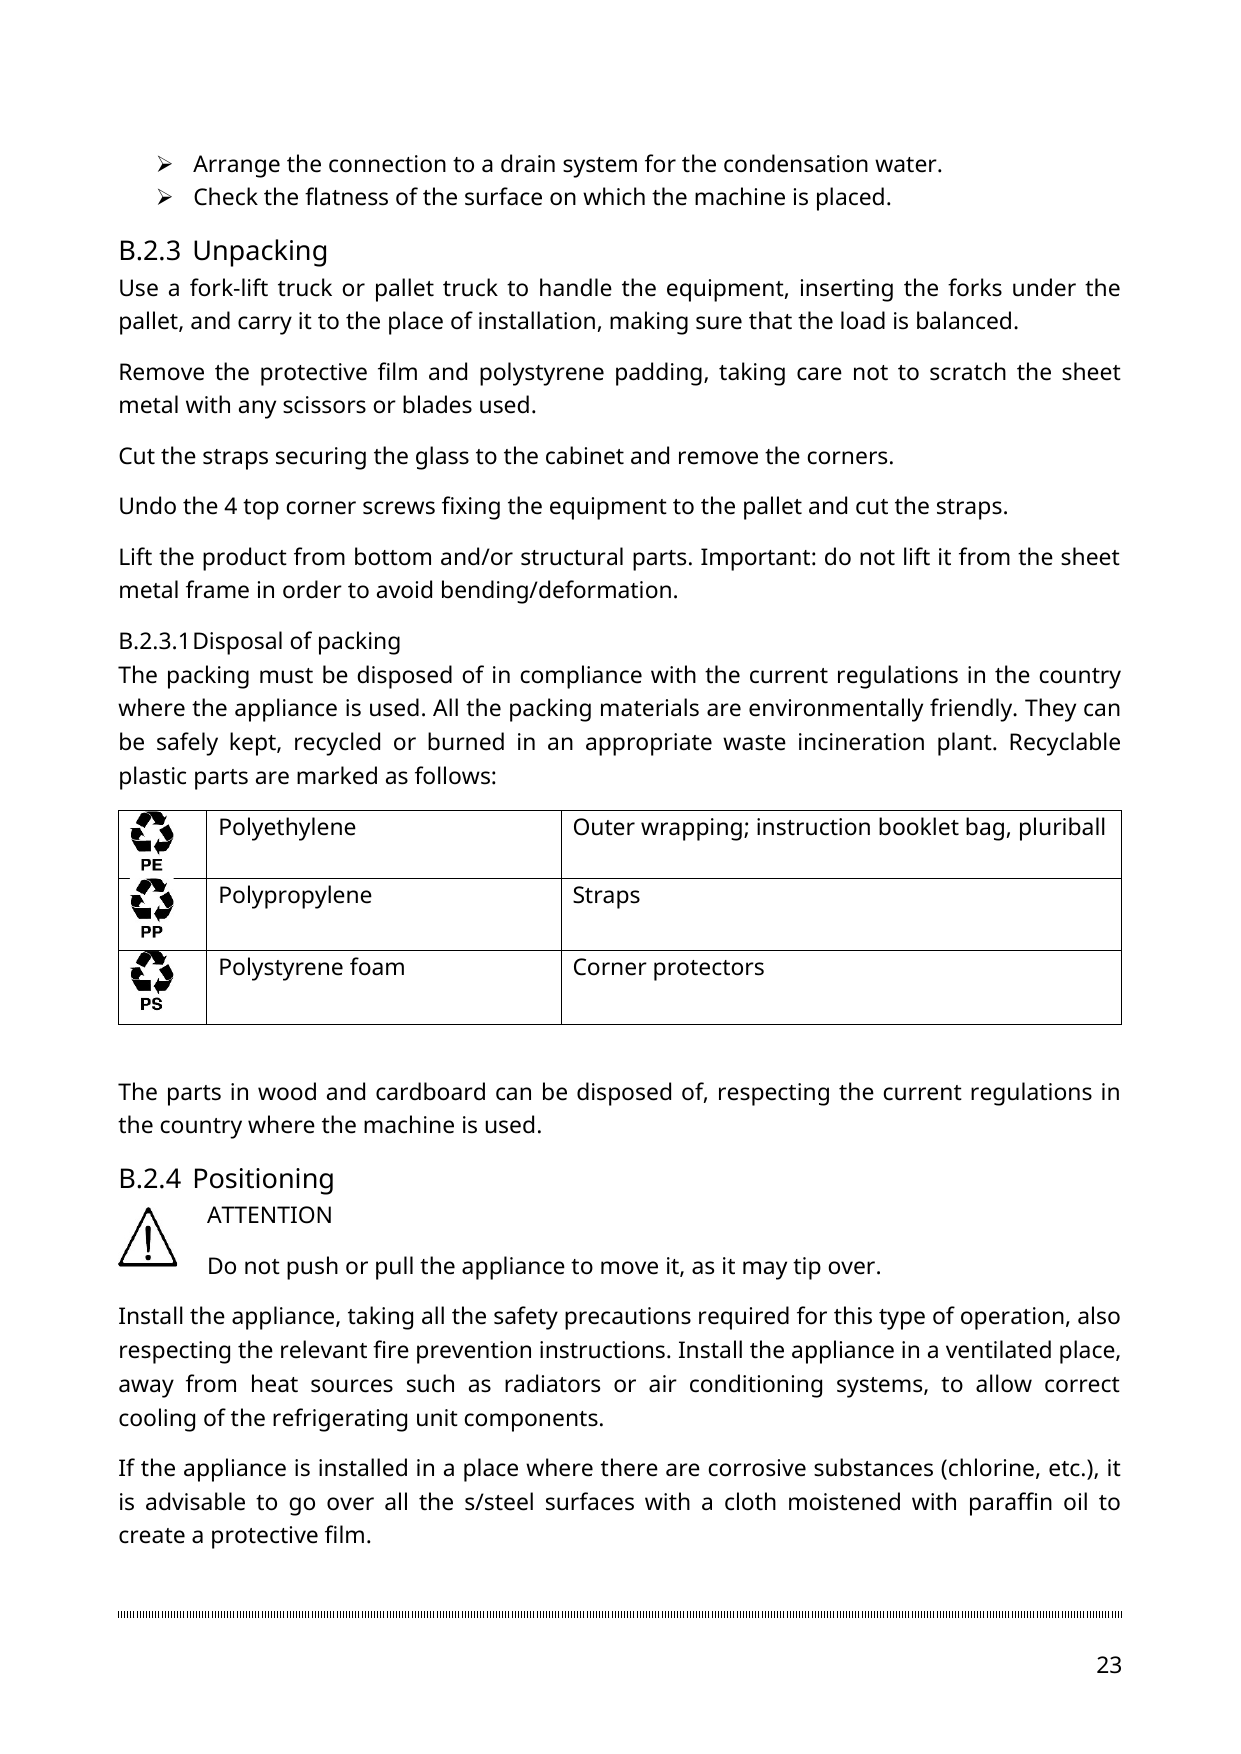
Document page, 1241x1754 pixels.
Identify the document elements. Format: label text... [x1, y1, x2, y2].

text Lift the product from bottom and/or structural parts. Important: do not lift it from the sheet metal frame in order to avoid bending/deformation. [118, 541, 1122, 606]
table_cell Polystyrene foam [207, 951, 561, 1024]
text Remove the protective film and polystyrene padding, taking care not to scratch the sheet metal with any scissors or blades used. [118, 356, 1122, 421]
table_cell Polypropylene [207, 879, 561, 950]
list Arrange the connection to a drain system for the condensation water. [156, 148, 1122, 179]
list Check the flatness of the surface on which the machine is placed. [156, 181, 1122, 213]
subtitle Positioning [118, 1159, 1122, 1196]
table_header Outer wrapping; instruction booklet bag, pluriball [562, 811, 1121, 878]
table_header Polyethylene [207, 811, 561, 878]
table_cell Straps [562, 879, 1121, 950]
text If the appliance is installed in a place where there are corrosive substances (chlorine, etc.), it is advisable to go over all the s/steel surfaces with a cloth moistened with paraffin oil to create a protective film. [118, 1452, 1122, 1551]
text Cut the straps securing the glass to the cabinet and remove the corners. [118, 440, 1122, 471]
text The packing must be disposed of in compliance with the current regulations in the country where the appliance is used. All the packing materials are environmentally friendly. They can be safely kept, recycled or burned in an appropriate waste incineration plant. Recyclable plastic parts are marked as follows: [118, 659, 1122, 791]
text Use a fork-lift truck or pallet truck to handle the equipment, inserting the forks under the pallet, and carry it to the place of installation, making sure that the load is balanced. [118, 272, 1122, 337]
table_cell [119, 879, 206, 950]
table_header [119, 811, 206, 878]
text The parts in wood and cardboard can be disposed of, respecting the current regulations in the country where the machine is used. [118, 1075, 1122, 1140]
picture [129, 811, 174, 871]
text Install the appliance, taking all the safety precautions required for this type of operation, also respecting the relevant fire prevention instructions. Install the appliance in a ventilated place, away from heat sources such as radiators or air conditioning systems, to allow correct cooling of the refrigerating unit components. [118, 1300, 1122, 1433]
text ATTENTION [207, 1199, 1122, 1231]
picture [118, 1207, 178, 1267]
picture [129, 878, 174, 938]
table_cell Corner protectors [562, 951, 1121, 1024]
text Do not push or pull the appliance to move it, as it may tip over. [207, 1250, 1122, 1281]
picture [129, 951, 174, 1011]
subtitle Disposal of packing [118, 625, 1122, 656]
subtitle Unpacking [118, 232, 1122, 269]
table_cell [119, 951, 206, 1024]
text Undo the 4 top corner screws fixing the equipment to the pallet and cut the straps. [118, 490, 1122, 522]
